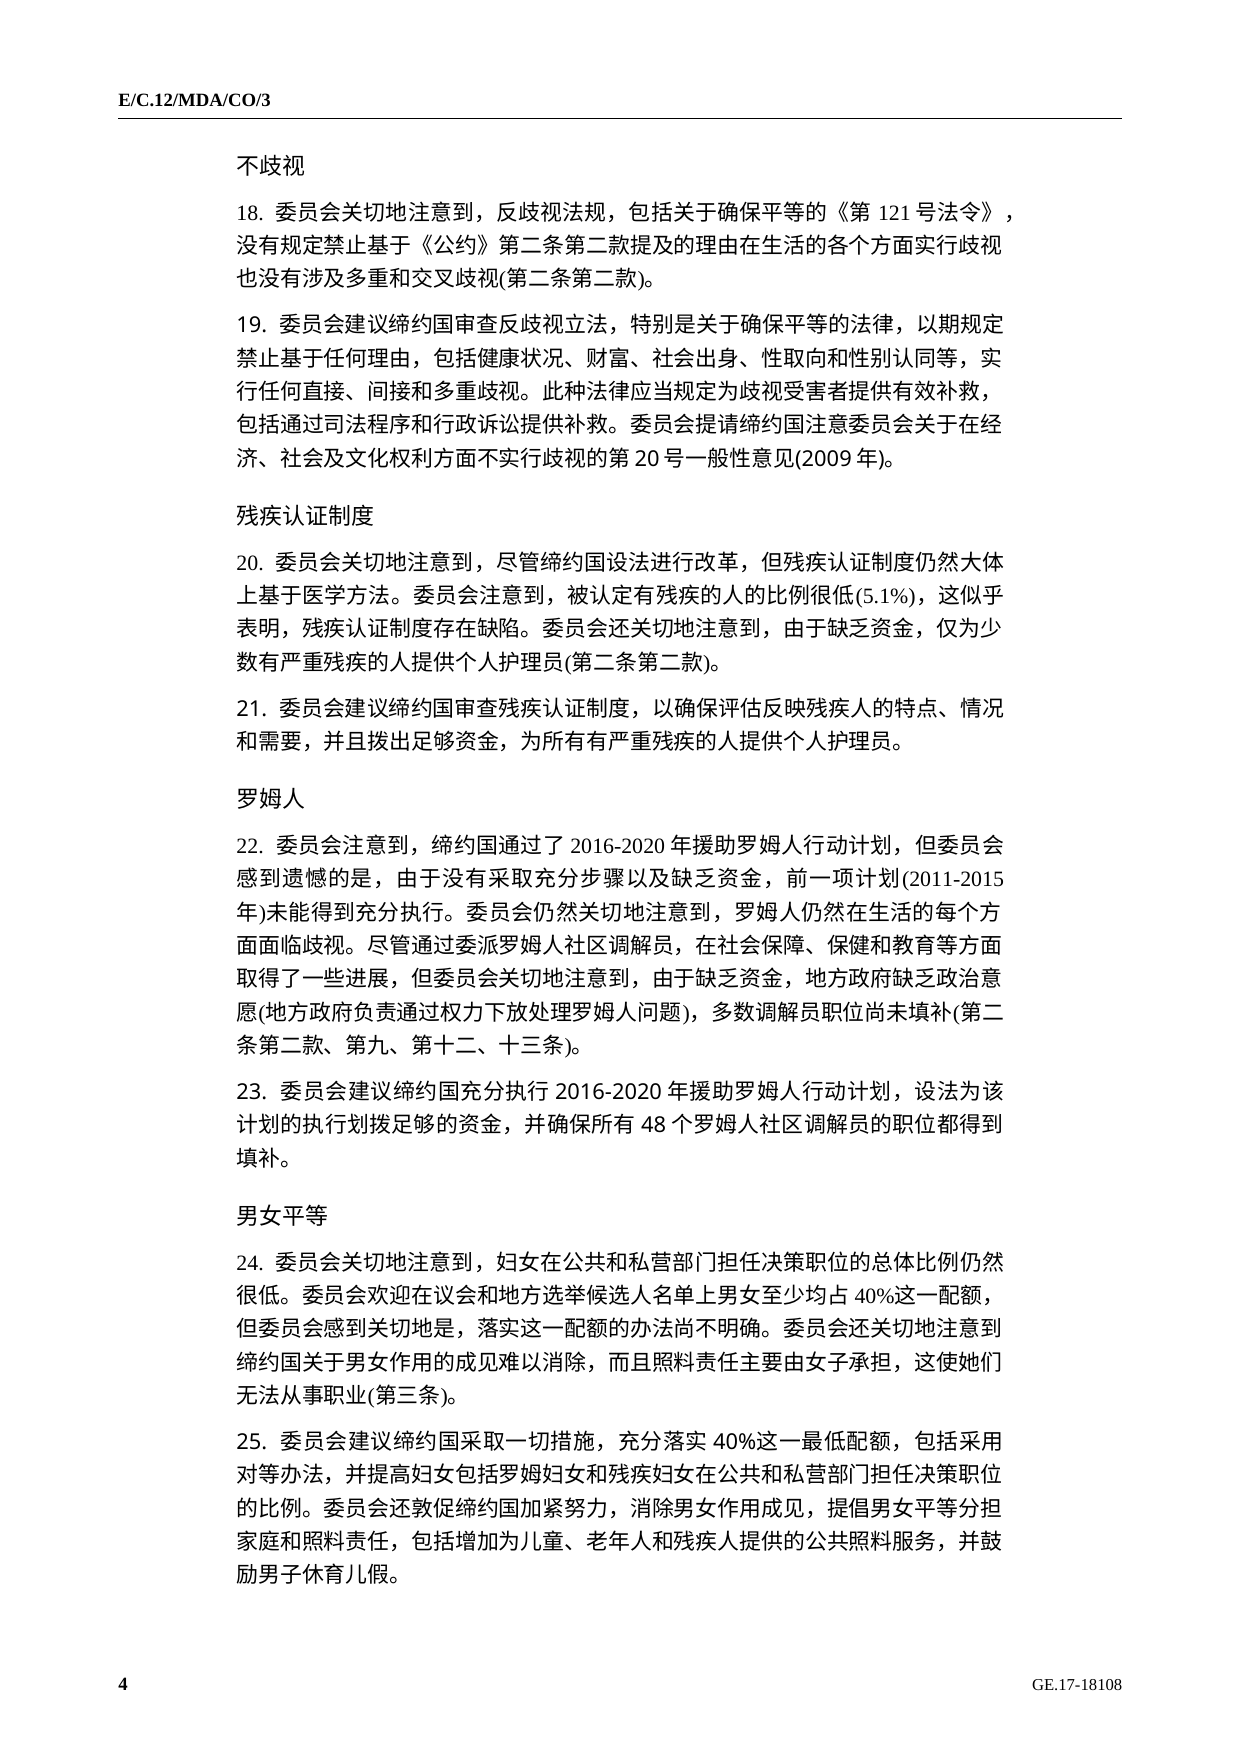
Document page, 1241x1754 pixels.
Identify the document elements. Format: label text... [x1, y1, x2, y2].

text 21. 委员会建议缔约国审查残疾认证制度，以确保评估反映残疾人的特点、情况和需要，并且拨出足够资金，为所有有严重残疾的人提供个人护理员。 [236, 689, 1004, 756]
text 23. 委员会建议缔约国充分执行2016-2020年援助罗姆人行动计划，设法为该计划的执行划拨足够的资金，并确保所有48个罗姆人社区调解员的职位都得到填补。 [236, 1073, 1004, 1173]
text 25. 委员会建议缔约国采取一切措施，充分落实40%这一最低配额，包括采用对等办法，并提高妇女包括罗姆妇女和残疾妇女在公共和私营部门担任决策职位的比例。委员会还敦促缔约国加紧努力，消除男女作用成见，提倡男女平等分担家庭和照料责任，包括增加为儿童、老年人和残疾人提供的公共照料服务，并鼓励男子休育儿假。 [236, 1423, 1004, 1589]
text 不歧视 [118, 148, 1004, 181]
text 残疾认证制度 [118, 498, 1004, 531]
text 男女平等 [118, 1198, 1004, 1231]
text 22. 委员会注意到，缔约国通过了2016-2020年援助罗姆人行动计划，但委员会感到遗憾的是，由于没有采取充分步骤以及缺乏资金，前一项计划(2011-2015年)未能得到充分执行。委员会仍然关切地注意到，罗姆人仍然在生活的每个方面面临歧视。尽管通过委派罗姆人社区调解员，在社会保障、保健和教育等方面取得了一些进展，但委员会关切地注意到，由于缺乏资金，地方政府缺乏政治意愿(地方政府负责通过权力下放处理罗姆人问题)，多数调解员职位尚未填补(第二条第二款、第九、第十二、十三条)。 [236, 827, 1004, 1060]
text 24. 委员会关切地注意到，妇女在公共和私营部门担任决策职位的总体比例仍然很低。委员会欢迎在议会和地方选举候选人名单上男女至少均占40%这一配额，但委员会感到关切地是，落实这一配额的办法尚不明确。委员会还关切地注意到，缔约国关于男女作用的成见难以消除，而且照料责任主要由女子承担，这使她们无法从事职业(第三条)。 [236, 1243, 1004, 1410]
text 18. 委员会关切地注意到，反歧视法规，包括关于确保平等的《第121号法令》，没有规定禁止基于《公约》第二条第二款提及的理由在生活的各个方面实行歧视，也没有涉及多重和交叉歧视(第二条第二款)。 [236, 193, 1004, 293]
text 19. 委员会建议缔约国审查反歧视立法，特别是关于确保平等的法律，以期规定禁止基于任何理由，包括健康状况、财富、社会出身、性取向和性别认同等，实行任何直接、间接和多重歧视。此种法律应当规定为歧视受害者提供有效补救，包括通过司法程序和行政诉讼提供补救。委员会提请缔约国注意委员会关于在经济、社会及文化权利方面不实行歧视的第20号一般性意见(2009年)。 [236, 306, 1004, 473]
text 罗姆人 [118, 781, 1004, 814]
text 20. 委员会关切地注意到，尽管缔约国设法进行改革，但残疾认证制度仍然大体上基于医学方法。委员会注意到，被认定有残疾的人的比例很低(5.1%)，这似乎表明，残疾认证制度存在缺陷。委员会还关切地注意到，由于缺乏资金，仅为少数有严重残疾的人提供个人护理员(第二条第二款)。 [236, 543, 1004, 677]
